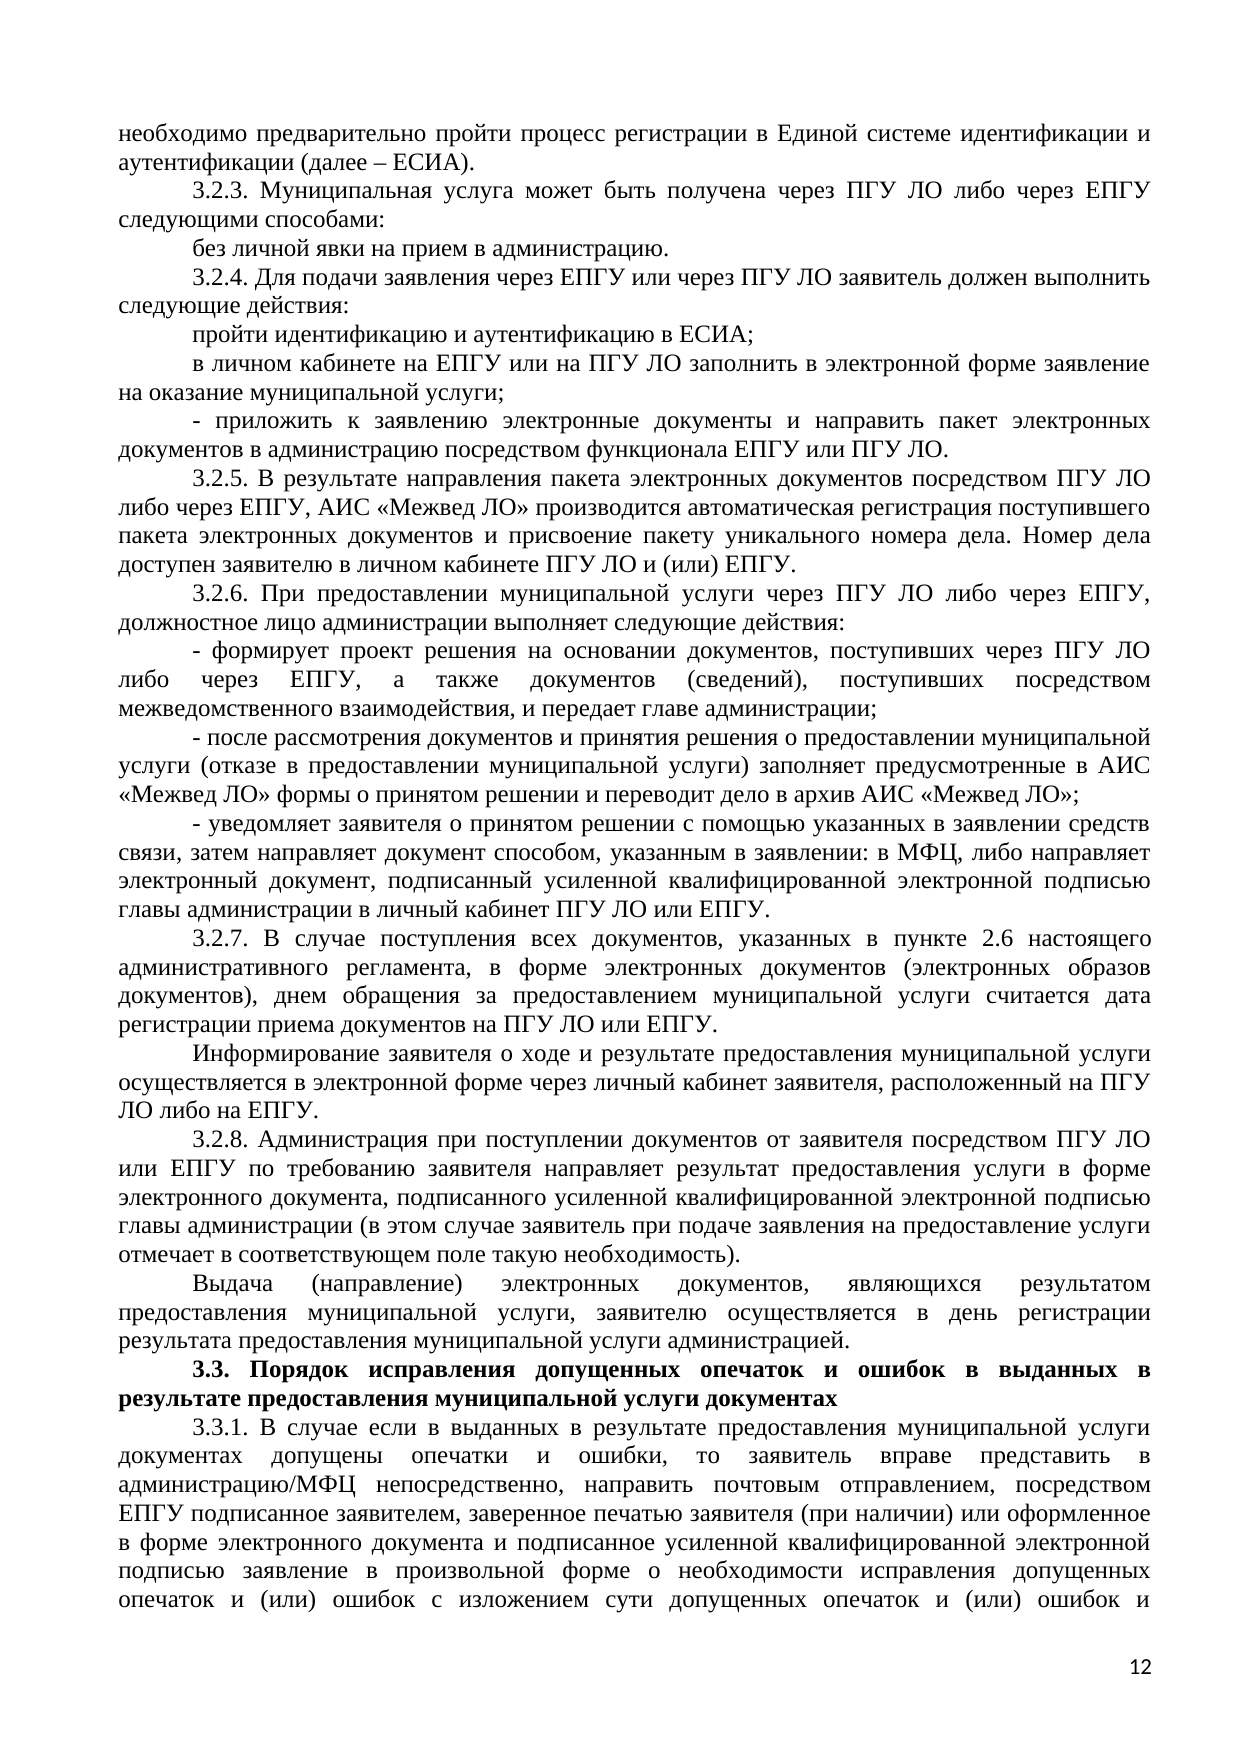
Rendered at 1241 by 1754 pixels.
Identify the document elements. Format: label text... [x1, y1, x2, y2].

text - формирует проект решения на основании документов, поступивших через ПГУ ЛО либо через ЕПГУ, а также документов (сведений), поступивших посредством межведомственного взаимодействия, и передает главе администрации; [118, 636, 1152, 722]
text - приложить к заявлению электронные документы и направить пакет электронных документов в администрацию посредством функционала ЕПГУ или ПГУ ЛО. [118, 406, 1152, 463]
text 3.2.7. В случае поступления всех документов, указанных в пункте 2.6 настоящего административного регламента, в форме электронных документов (электронных образов документов), днем обращения за предоставлением муниципальной услуги считается дата регистрации приема документов на ПГУ ЛО или ЕПГУ. [118, 923, 1152, 1038]
text в личном кабинете на ЕПГУ или на ПГУ ЛО заполнить в электронной форме заявление на оказание муниципальной услуги; [118, 348, 1152, 406]
text 3.2.6. При предоставлении муниципальной услуги через ПГУ ЛО либо через ЕПГУ, должностное лицо администрации выполняет следующие действия: [118, 578, 1152, 636]
text Информирование заявителя о ходе и результате предоставления муниципальной услуги осуществляется в электронной форме через личный кабинет заявителя, расположенный на ПГУ ЛО либо на ЕПГУ. [118, 1038, 1152, 1124]
text 3.2.4. Для подачи заявления через ЕПГУ или через ПГУ ЛО заявитель должен выполнить следующие действия: [118, 262, 1152, 319]
text пройти идентификацию и аутентификацию в ЕСИА; [118, 319, 1152, 348]
text 3.3. Порядок исправления допущенных опечаток и ошибок в выданных в результате предоставления муниципальной услуги документах [118, 1354, 1152, 1412]
text без личной явки на прием в администрацию. [118, 233, 1152, 262]
text - после рассмотрения документов и принятия решения о предоставлении муниципальной услуги (отказе в предоставлении муниципальной услуги) заполняет предусмотренные в АИС «Межвед ЛО» формы о принятом решении и переводит дело в архив АИС «Межвед ЛО»; [118, 722, 1152, 808]
text 3.2.3. Муниципальная услуга может быть получена через ПГУ ЛО либо через ЕПГУ следующими способами: [118, 176, 1152, 233]
text 3.2.8. Администрация при поступлении документов от заявителя посредством ПГУ ЛО или ЕПГУ по требованию заявителя направляет результат предоставления услуги в форме электронного документа, подписанного усиленной квалифицированной электронной подписью главы администрации (в этом случае заявитель при подаче заявления на предоставление услуги отмечает в соответствующем поле такую необходимость). [118, 1124, 1152, 1268]
text - уведомляет заявителя о принятом решении с помощью указанных в заявлении средств связи, затем направляет документ способом, указанным в заявлении: в МФЦ, либо направляет электронный документ, подписанный усиленной квалифицированной электронной подписью главы администрации в личный кабинет ПГУ ЛО или ЕПГУ. [118, 808, 1152, 923]
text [118, 118, 1152, 176]
text 3.2.5. В результате направления пакета электронных документов посредством ПГУ ЛО либо через ЕПГУ, АИС «Межвед ЛО» производится автоматическая регистрация поступившего пакета электронных документов и присвоение пакету уникального номера дела. Номер дела доступен заявителю в личном кабинете ПГУ ЛО и (или) ЕПГУ. [118, 463, 1152, 578]
text Выдача (направление) электронных документов, являющихся результатом предоставления муниципальной услуги, заявителю осуществляется в день регистрации результата предоставления муниципальной услуги администрацией. [118, 1268, 1152, 1354]
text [118, 1412, 1152, 1613]
